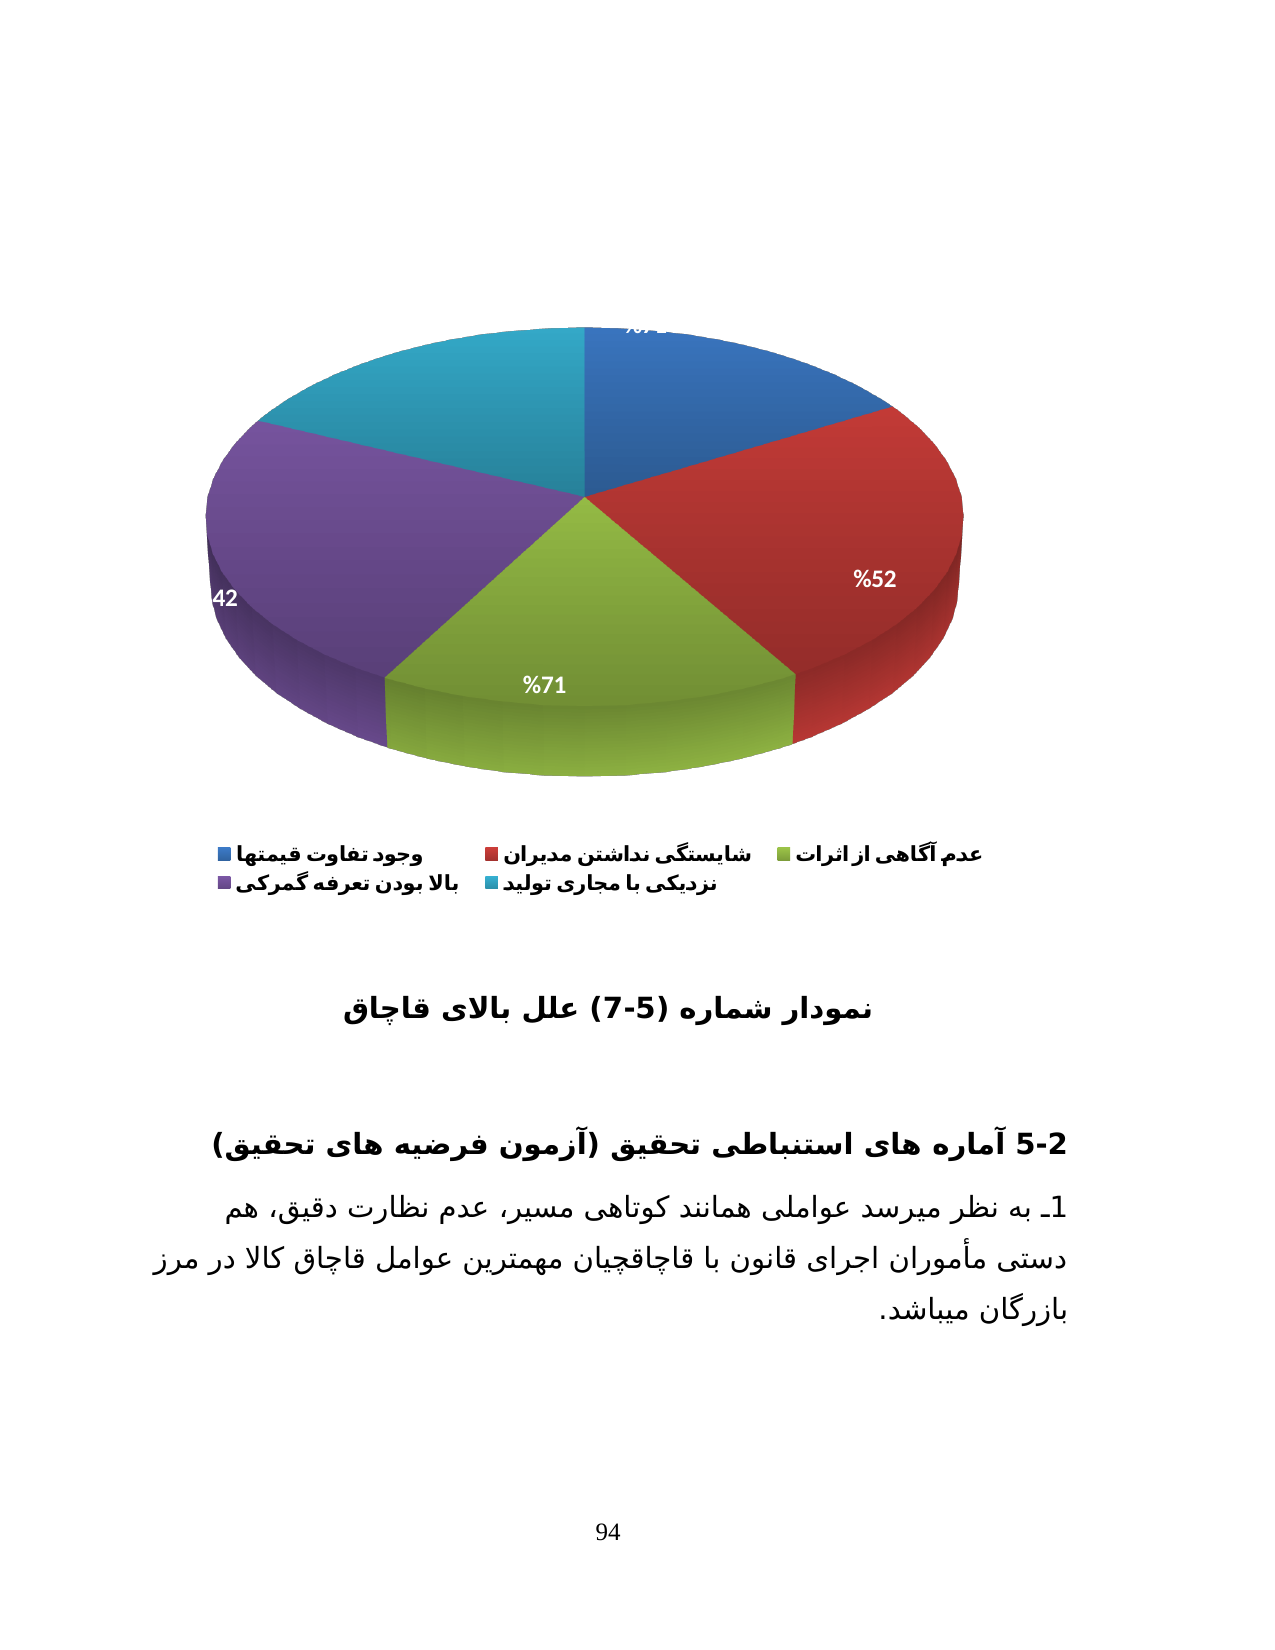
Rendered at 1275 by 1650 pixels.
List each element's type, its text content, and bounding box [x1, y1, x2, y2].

subtitle 5-2 آماره های استنباطی تحقیق (آزمون فرضیه های تحقیق) [148, 1127, 1068, 1161]
text نمودار شماره (5-7) علل بالای قاچاق [148, 992, 1068, 1026]
text 1ـ به نظر میرسد عواملی همانند کوتاهی مسیر، عدم نظارت دقیق، هم دستی مأموران اجرای قانون با قاچاقچیان مهمترین عوامل قاچاق کالا در مرز بازرگان میباشد. [148, 1191, 1068, 1326]
